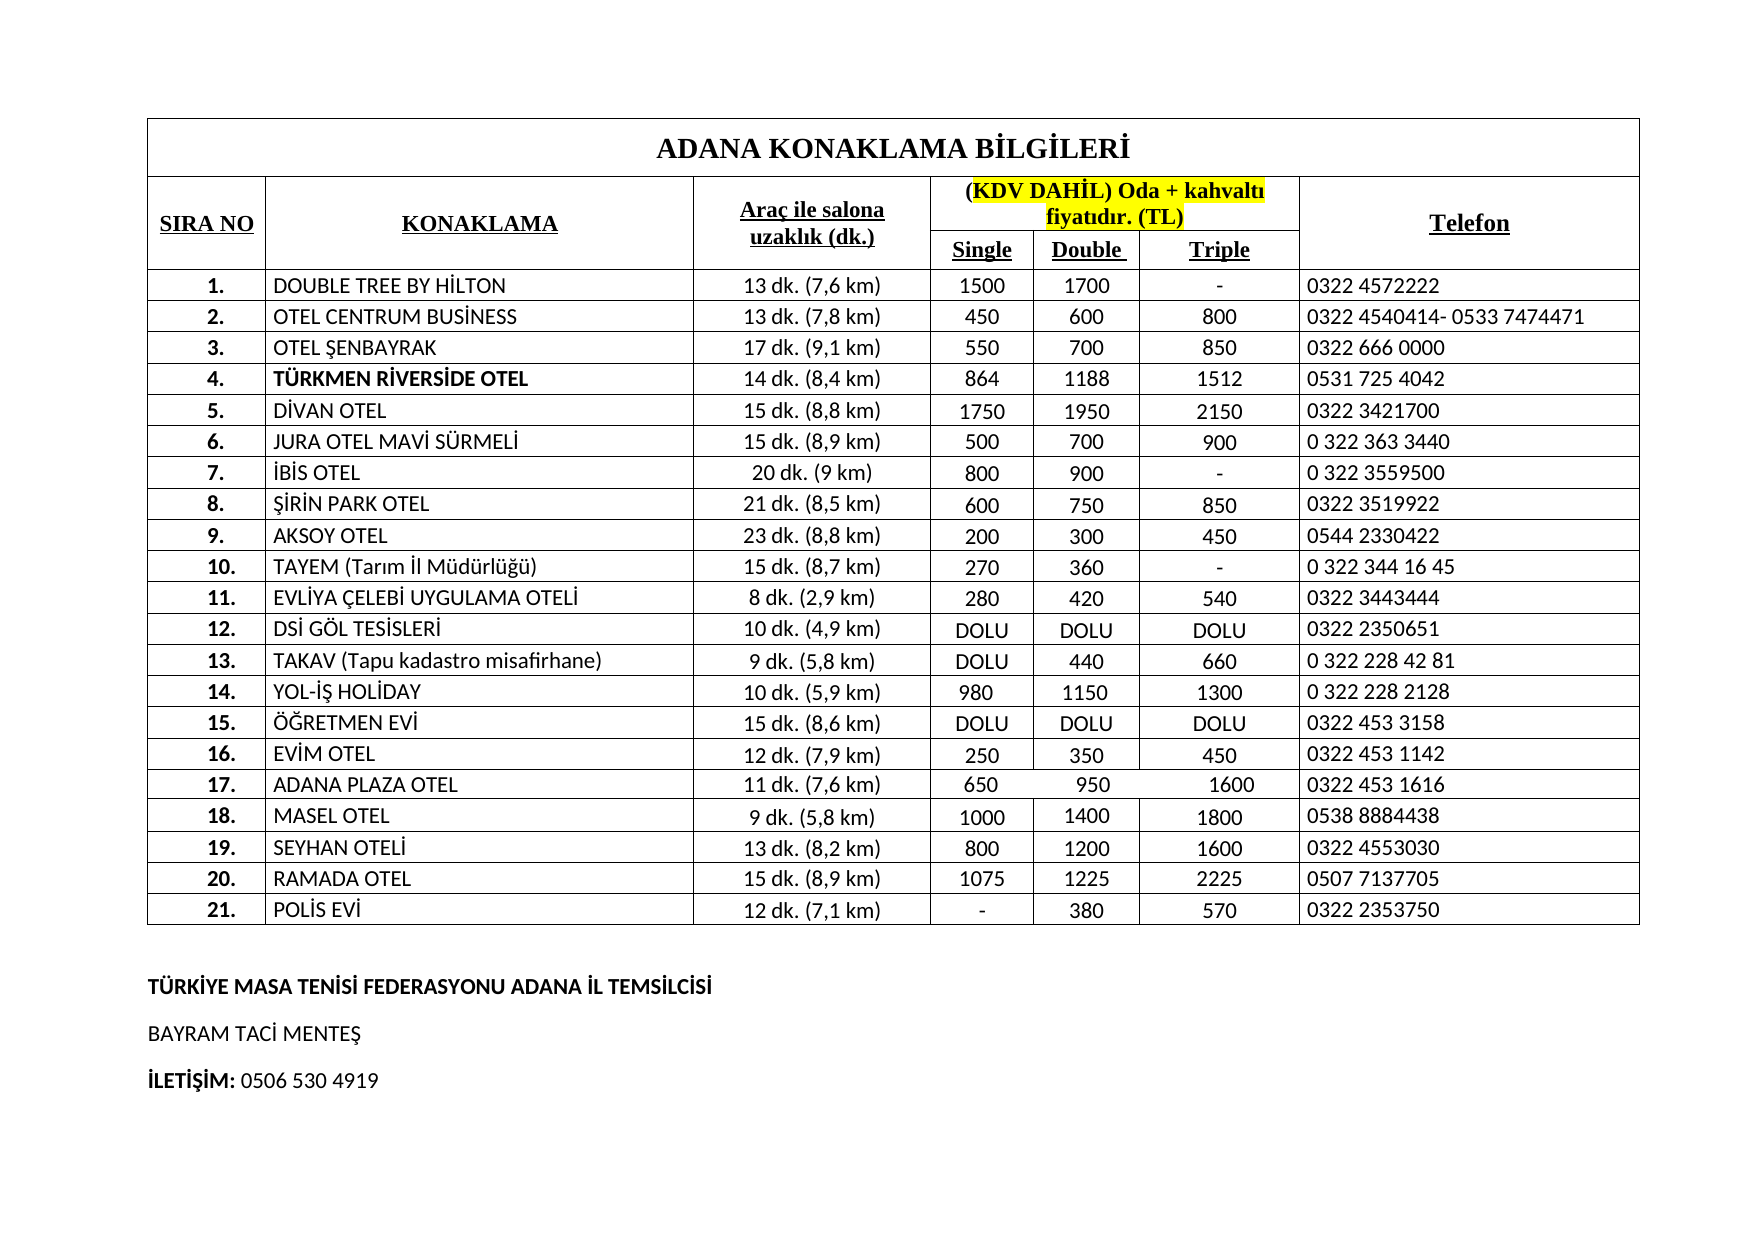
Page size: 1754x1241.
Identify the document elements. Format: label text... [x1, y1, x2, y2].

table_cell MASEL OTEL [266, 799, 693, 831]
table_cell [148, 894, 265, 924]
table_cell 9 dk. (5,8 km) [694, 799, 930, 831]
table_cell 0 322 3559500 [1300, 457, 1639, 487]
table_cell 1512 [1140, 364, 1299, 394]
table_cell 850 [1140, 489, 1299, 519]
table_cell 1188 [1034, 364, 1139, 394]
table_cell 750 [1034, 489, 1139, 519]
table_cell 2225 [1140, 863, 1299, 893]
table_cell 9 dk. (5,8 km) [694, 645, 930, 675]
table_cell 0322 453 3158 [1300, 707, 1639, 737]
table_cell 0 322 344 16 45 [1300, 551, 1639, 581]
table_cell OTEL ŞENBAYRAK [266, 332, 693, 362]
table_cell 15 dk. (8,7 km) [694, 551, 930, 581]
table_cell SIRA NO [148, 177, 265, 269]
table_cell OTEL CENTRUM BUSİNESS [266, 301, 693, 331]
table_cell DOLU [931, 707, 1033, 737]
table_cell 10 dk. (5,9 km) [694, 676, 930, 706]
table_cell 800 [1140, 301, 1299, 331]
text İLETİŞİM: 0506 530 4919 [148, 1066, 1679, 1094]
table_cell [148, 520, 265, 550]
table_cell [148, 489, 265, 519]
table_cell 0507 7137705 [1300, 863, 1639, 893]
table_cell JURA OTEL MAVİ SÜRMELİ [266, 426, 693, 456]
table_cell [148, 676, 265, 706]
table_cell 0 322 363 3440 [1300, 426, 1639, 456]
table_cell [148, 332, 265, 362]
table_cell 10 dk. (4,9 km) [694, 614, 930, 644]
table_cell 1300 [1140, 676, 1299, 706]
table_cell ADANA PLAZA OTEL [266, 770, 693, 798]
table_cell 0322 4540414- 0533 7474471 [1300, 301, 1639, 331]
table_cell (KDV DAHİL) Oda + kahvaltı fiyatıdır. (TL) [1184, 177, 1299, 230]
table_cell - [931, 894, 1033, 924]
table_cell 0322 3421700 [1300, 395, 1639, 425]
table_cell 900 [1034, 457, 1139, 487]
table_cell [148, 799, 265, 831]
table_cell ŞİRİN PARK OTEL [266, 489, 693, 519]
table_cell 800 [931, 457, 1033, 487]
table_cell SEYHAN OTELİ [266, 832, 693, 862]
table_cell - [1140, 551, 1299, 581]
table_cell TAYEM (Tarım İl Müdürlüğü) [266, 551, 693, 581]
text BAYRAM TACİ MENTEŞ [148, 1019, 1679, 1047]
table_cell 23 dk. (8,8 km) [694, 520, 930, 550]
table_cell 0 322 228 2128 [1300, 676, 1639, 706]
table_cell AKSOY OTEL [266, 520, 693, 550]
table_cell 1150 [1034, 676, 1139, 706]
table_cell 300 [1034, 520, 1139, 550]
table_cell 1600 [1140, 832, 1299, 862]
table_cell Araç ile salona uzaklık (dk.) [694, 177, 930, 269]
table_cell 0544 2330422 [1300, 520, 1639, 550]
table_cell 15 dk. (8,9 km) [694, 426, 930, 456]
table_cell [148, 863, 265, 893]
table_cell 270 [931, 551, 1033, 581]
table_cell 650 950 1600 [931, 770, 1299, 798]
table_cell [148, 395, 265, 425]
table_cell 0322 2350651 [1300, 614, 1639, 644]
table_cell 700 [1034, 332, 1139, 362]
table_cell 200 [931, 520, 1033, 550]
table_cell 350 [1034, 739, 1139, 769]
table_cell DOLU [1034, 707, 1139, 737]
table_cell 15 dk. (8,8 km) [694, 395, 930, 425]
table_cell 15 dk. (8,6 km) [694, 707, 930, 737]
table_cell 0322 3443444 [1300, 582, 1639, 612]
table_cell 600 [931, 489, 1033, 519]
table_cell 1500 [931, 270, 1033, 300]
table_cell 800 [931, 832, 1033, 862]
table_cell POLİS EVİ [266, 894, 693, 924]
table_cell RAMADA OTEL [266, 863, 693, 893]
table_cell 20 dk. (9 km) [694, 457, 930, 487]
table_cell 1200 [1034, 832, 1139, 862]
table_cell 0538 8884438 [1300, 799, 1639, 831]
table_header ADANA KONAKLAMA BİLGİLERİ [148, 119, 1639, 176]
table_cell ÖĞRETMEN EVİ [266, 707, 693, 737]
table_cell 900 [1140, 426, 1299, 456]
table_cell Single [931, 231, 1033, 269]
table_cell 1800 [1140, 799, 1299, 831]
table_cell [148, 582, 265, 612]
table_cell 17 dk. (9,1 km) [694, 332, 930, 362]
table_cell TÜRKMEN RİVERSİDE OTEL [266, 364, 693, 394]
table_cell 570 [1140, 894, 1299, 924]
table_cell EVLİYA ÇELEBİ UYGULAMA OTELİ [266, 582, 693, 612]
table_cell 12 dk. (7,9 km) [694, 739, 930, 769]
table_cell 8 dk. (2,9 km) [694, 582, 930, 612]
table_cell 540 [1140, 582, 1299, 612]
table_cell DOLU [931, 645, 1033, 675]
table_cell 0 322 228 42 81 [1300, 645, 1639, 675]
table_cell 21 dk. (8,5 km) [694, 489, 930, 519]
table_cell 1950 [1034, 395, 1139, 425]
table_cell 12 dk. (7,1 km) [694, 894, 930, 924]
table_cell 450 [1140, 520, 1299, 550]
table_cell Telefon [1300, 177, 1639, 269]
table_cell [148, 301, 265, 331]
table_cell 0322 453 1616 [1300, 770, 1639, 798]
text TÜRKİYE MASA TENİSİ FEDERASYONU ADANA İL TEMSİLCİSİ [148, 972, 1679, 1000]
table_cell [148, 457, 265, 487]
table_cell 380 [1034, 894, 1139, 924]
table_cell EVİM OTEL [266, 739, 693, 769]
table_cell 0322 2353750 [1300, 894, 1639, 924]
table_cell TAKAV (Tapu kadastro misafirhane) [266, 645, 693, 675]
table_cell [148, 270, 265, 300]
table_cell Triple [1140, 231, 1299, 269]
table_cell - [1140, 457, 1299, 487]
table_cell [148, 707, 265, 737]
table_cell 13 dk. (8,2 km) [694, 832, 930, 862]
table_cell [148, 832, 265, 862]
table_cell 1400 [1034, 799, 1139, 831]
table_cell [148, 551, 265, 581]
table_cell [148, 364, 265, 394]
table_cell 500 [931, 426, 1033, 456]
table_cell - [1140, 270, 1299, 300]
table_cell 250 [931, 739, 1033, 769]
table_cell 0322 4553030 [1300, 832, 1639, 862]
table_cell 1000 [931, 799, 1033, 831]
table_cell DOLU [1140, 614, 1299, 644]
table_cell 420 [1034, 582, 1139, 612]
table_cell 700 [1034, 426, 1139, 456]
table_cell 450 [1140, 739, 1299, 769]
table_cell 600 [1034, 301, 1139, 331]
table_cell İBİS OTEL [266, 457, 693, 487]
table_cell 0322 3519922 [1300, 489, 1639, 519]
table_cell 0531 725 4042 [1300, 364, 1639, 394]
table_cell DOLU [1034, 614, 1139, 644]
table_cell 450 [931, 301, 1033, 331]
table_cell 1700 [1034, 270, 1139, 300]
table_cell [148, 739, 265, 769]
table_cell 0322 666 0000 [1300, 332, 1639, 362]
table_cell 864 [931, 364, 1033, 394]
table_cell 1750 [931, 395, 1033, 425]
table_cell 13 dk. (7,8 km) [694, 301, 930, 331]
table_cell [148, 426, 265, 456]
table_cell 1225 [1034, 863, 1139, 893]
table_cell YOL-İŞ HOLİDAY [266, 676, 693, 706]
table_cell [148, 614, 265, 644]
table_cell DSİ GÖL TESİSLERİ [266, 614, 693, 644]
table_cell KONAKLAMA [266, 177, 693, 269]
table_cell DOLU [1140, 707, 1299, 737]
table_cell Double [1034, 231, 1139, 269]
table_cell 11 dk. (7,6 km) [694, 770, 930, 798]
table_cell DOLU [931, 614, 1033, 644]
table_cell 280 [931, 582, 1033, 612]
table_cell 14 dk. (8,4 km) [694, 364, 930, 394]
table_cell 980 [931, 676, 1033, 706]
table_cell 0322 453 1142 [1300, 739, 1639, 769]
table_cell [148, 645, 265, 675]
table_cell 1075 [931, 863, 1033, 893]
table_cell DİVAN OTEL [266, 395, 693, 425]
table_cell [148, 770, 265, 798]
table_cell 550 [931, 332, 1033, 362]
table_cell 360 [1034, 551, 1139, 581]
table_cell 13 dk. (7,6 km) [694, 270, 930, 300]
table_cell 440 [1034, 645, 1139, 675]
table_cell 850 [1140, 332, 1299, 362]
table_cell 2150 [1140, 395, 1299, 425]
table_cell 660 [1140, 645, 1299, 675]
table_cell 15 dk. (8,9 km) [694, 863, 930, 893]
table_cell (KDV DAHİL) Oda + kahvaltı fiyatıdır. (TL) [931, 177, 1046, 230]
table_cell DOUBLE TREE BY HİLTON [266, 270, 693, 300]
table_cell 0322 4572222 [1300, 270, 1639, 300]
